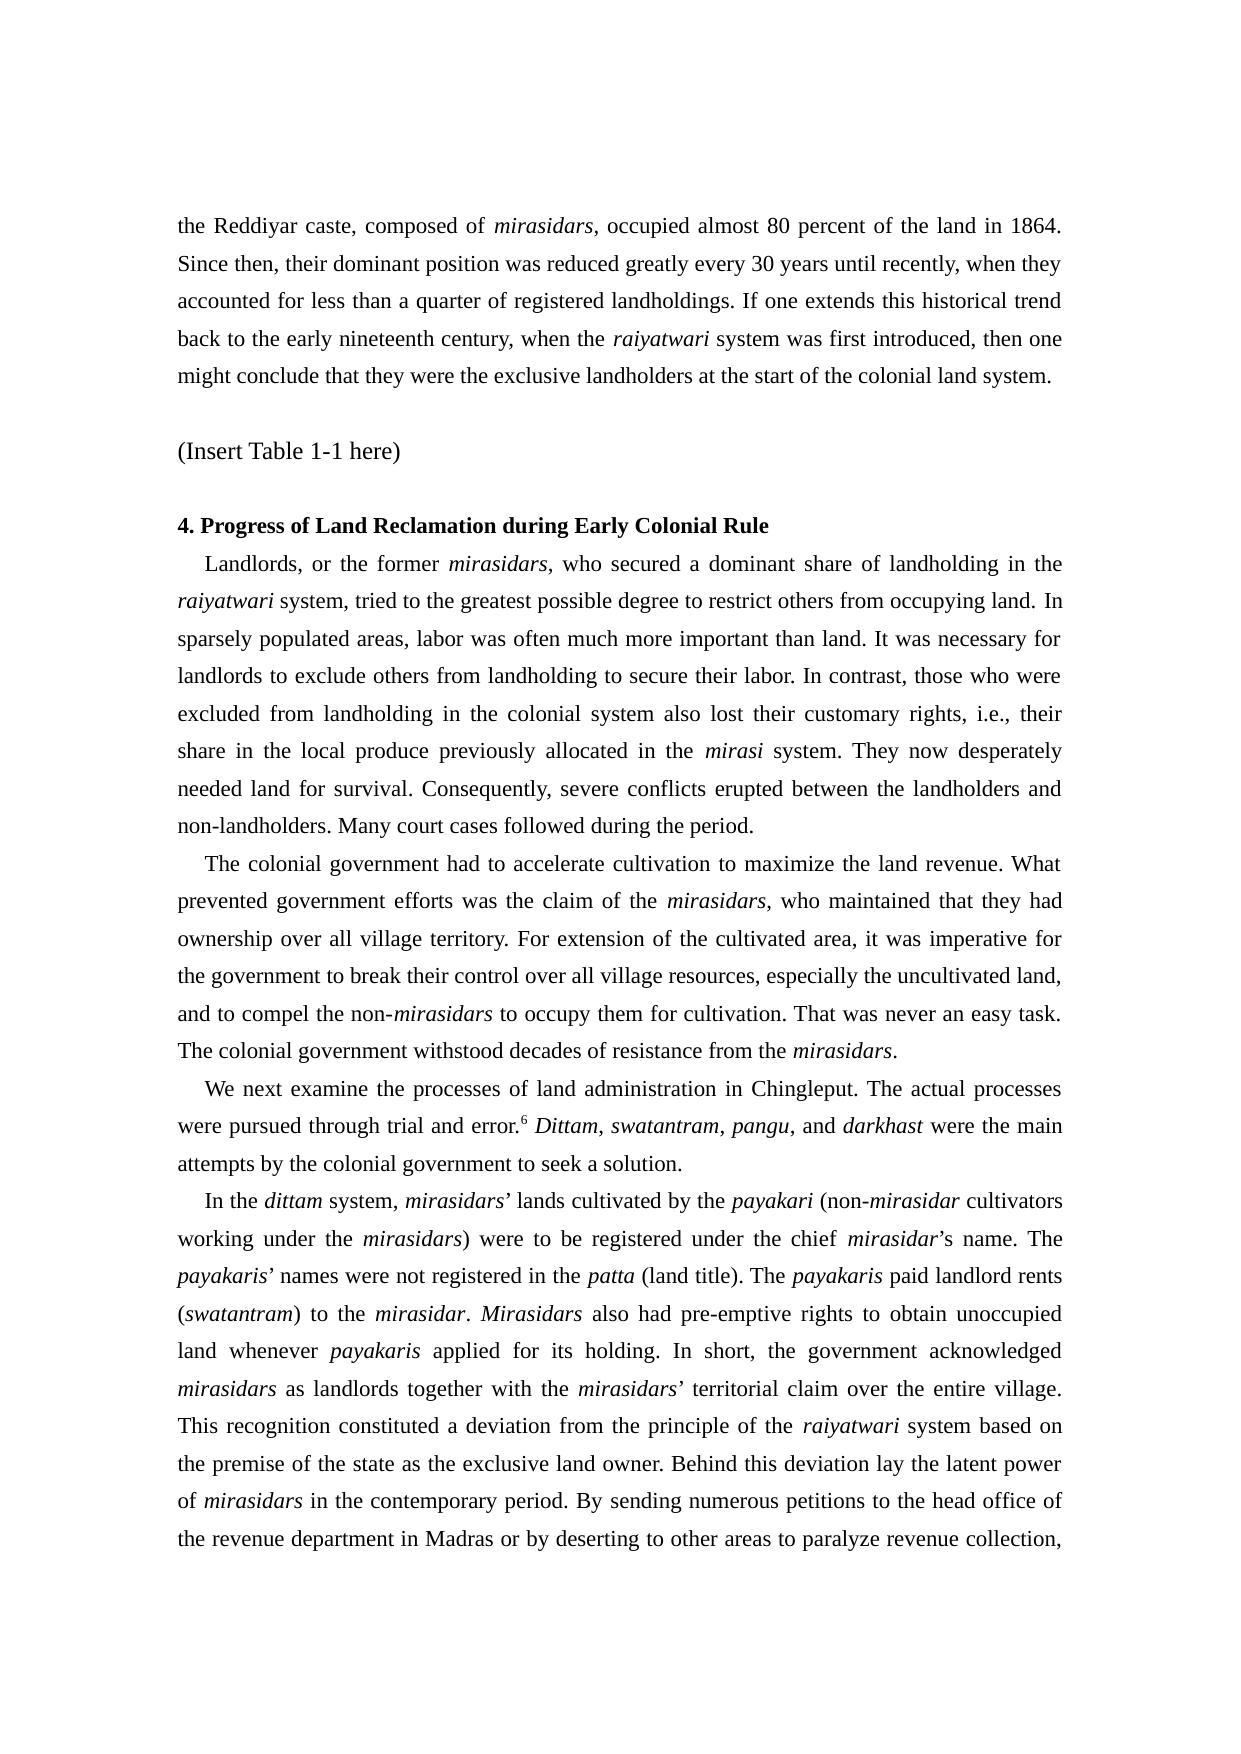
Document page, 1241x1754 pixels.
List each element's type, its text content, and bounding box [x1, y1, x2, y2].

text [177, 1182, 1063, 1557]
text The colonial government had to accelerate cultivation to maximize the land revenue. What prevented government efforts was the claim of the mirasidars, who maintained that they had ownership over all village territory. For extension of the cultivated area, it was imperative for the government to break their control over all village resources, especially the uncultivated land, and to compel the non-mirasidars to occupy them for cultivation. That was never an easy task. The colonial government withstood decades of resistance from the mirasidars. [177, 844, 1063, 1069]
text 4. Progress of Land Reclamation during Early Colonial Rule [177, 507, 1063, 544]
text Landlords, or the former mirasidars, who secured a dominant share of landholding in the raiyatwari system, tried to the greatest possible degree to restrict others from occupying land. In sparsely populated areas, labor was often much more important than land. It was necessary for landlords to exclude others from landholding to secure their labor. In contrast, those who were excluded from landholding in the colonial system also lost their customary rights, i.e., their share in the local produce previously allocated in the mirasi system. They now desperately needed land for survival. Consequently, severe conflicts erupted between the landholders and non-landholders. Many court cases followed during the period. [177, 544, 1063, 844]
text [177, 207, 1063, 394]
text We next examine the processes of land administration in Chingleput. The actual processes were pursued through trial and error. Dittam, swatantram, pangu, and darkhast were the main attempts by the colonial government to seek a solution. [177, 1069, 1063, 1182]
text (Insert Table 1-1 here) [177, 432, 1063, 469]
